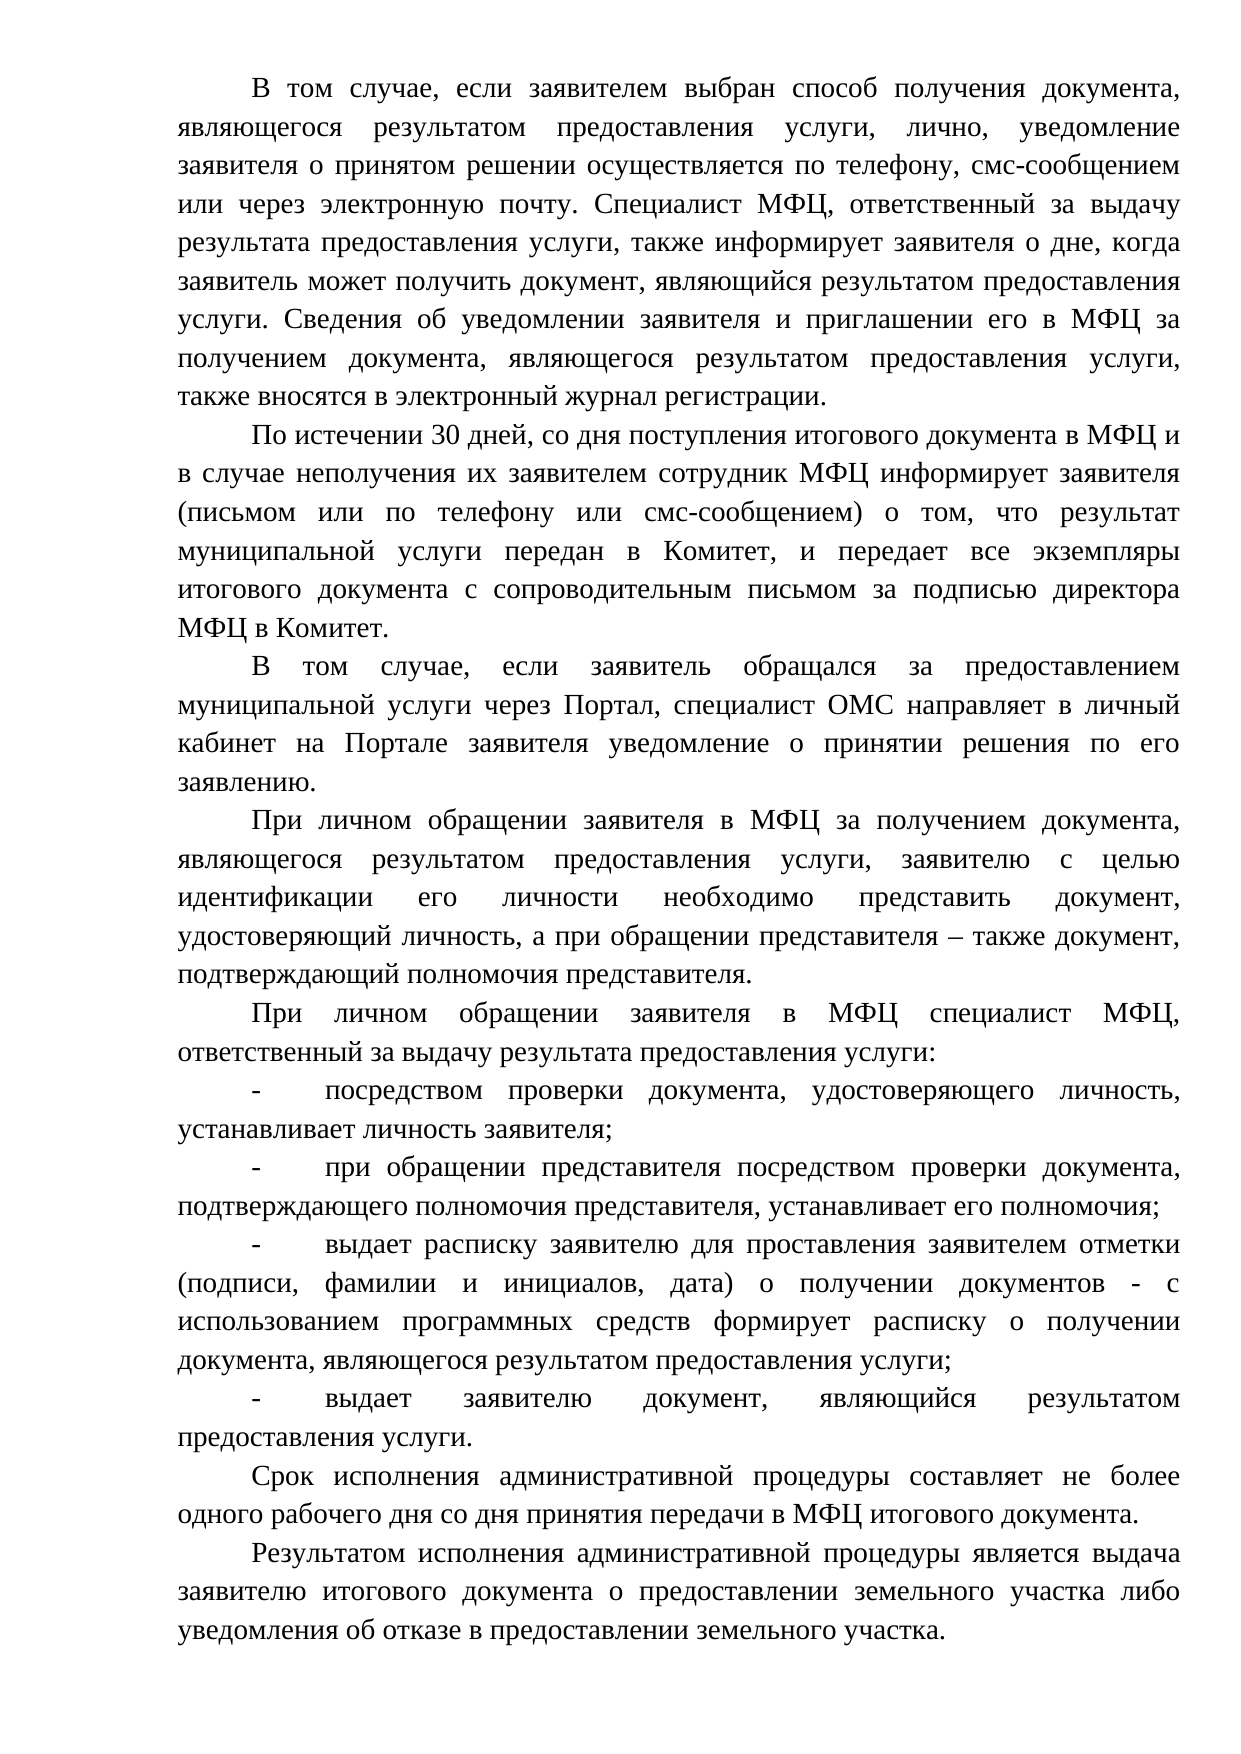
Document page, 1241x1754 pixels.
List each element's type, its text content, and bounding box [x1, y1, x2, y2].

text - посредством проверки документа, удостоверяющего личность, устанавливает личность заявителя; [177, 1072, 1181, 1144]
text - при обращении представителя посредством проверки документа, подтверждающего полномочия представителя, устанавливает его полномочия; [177, 1149, 1181, 1221]
text Результатом исполнения административной процедуры является выдача заявителю итогового документа о предоставлении земельного участка либо уведомления об отказе в предоставлении земельного участка. [177, 1535, 1181, 1645]
text - выдает заявителю документ, являющийся результатом предоставления услуги. [177, 1381, 1181, 1453]
text При личном обращении заявителя в МФЦ специалист МФЦ, ответственный за выдачу результата предоставления услуги: [177, 995, 1181, 1067]
text В том случае, если заявителем выбран способ получения документа, являющегося результатом предоставления услуги, лично, уведомление заявителя о принятом решении осуществляется по телефону, смс-сообщением или через электронную почту. Специалист МФЦ, ответственный за выдачу результата предоставления услуги, также информирует заявителя о дне, когда заявитель может получить документ, являющийся результатом предоставления услуги. Сведения об уведомлении заявителя и приглашении его в МФЦ за получением документа, являющегося результатом предоставления услуги, также вносятся в электронный журнал регистрации. [177, 70, 1181, 412]
text В том случае, если заявитель обращался за предоставлением муниципальной услуги через Портал, специалист ОМС направляет в личный кабинет на Портале заявителя уведомление о принятии решения по его заявлению. [177, 648, 1181, 797]
text Срок исполнения административной процедуры составляет не более одного рабочего дня со дня принятия передачи в МФЦ итогового документа. [177, 1458, 1181, 1530]
text По истечении 30 дней, со дня поступления итогового документа в МФЦ и в случае неполучения их заявителем сотрудник МФЦ информирует заявителя (письмом или по телефону или смс-сообщением) о том, что результат муниципальной услуги передан в Комитет, и передает все экземпляры итогового документа с сопроводительным письмом за подписью директора МФЦ в Комитет. [177, 417, 1181, 643]
text При личном обращении заявителя в МФЦ за получением документа, являющегося результатом предоставления услуги, заявителю с целью идентификации его личности необходимо представить документ, удостоверяющий личность, а при обращении представителя – также документ, подтверждающий полномочия представителя. [177, 802, 1181, 990]
text - выдает расписку заявителю для проставления заявителем отметки (подписи, фамилии и инициалов, дата) о получении документов - с использованием программных средств формирует расписку о получении документа, являющегося результатом предоставления услуги; [177, 1226, 1181, 1376]
